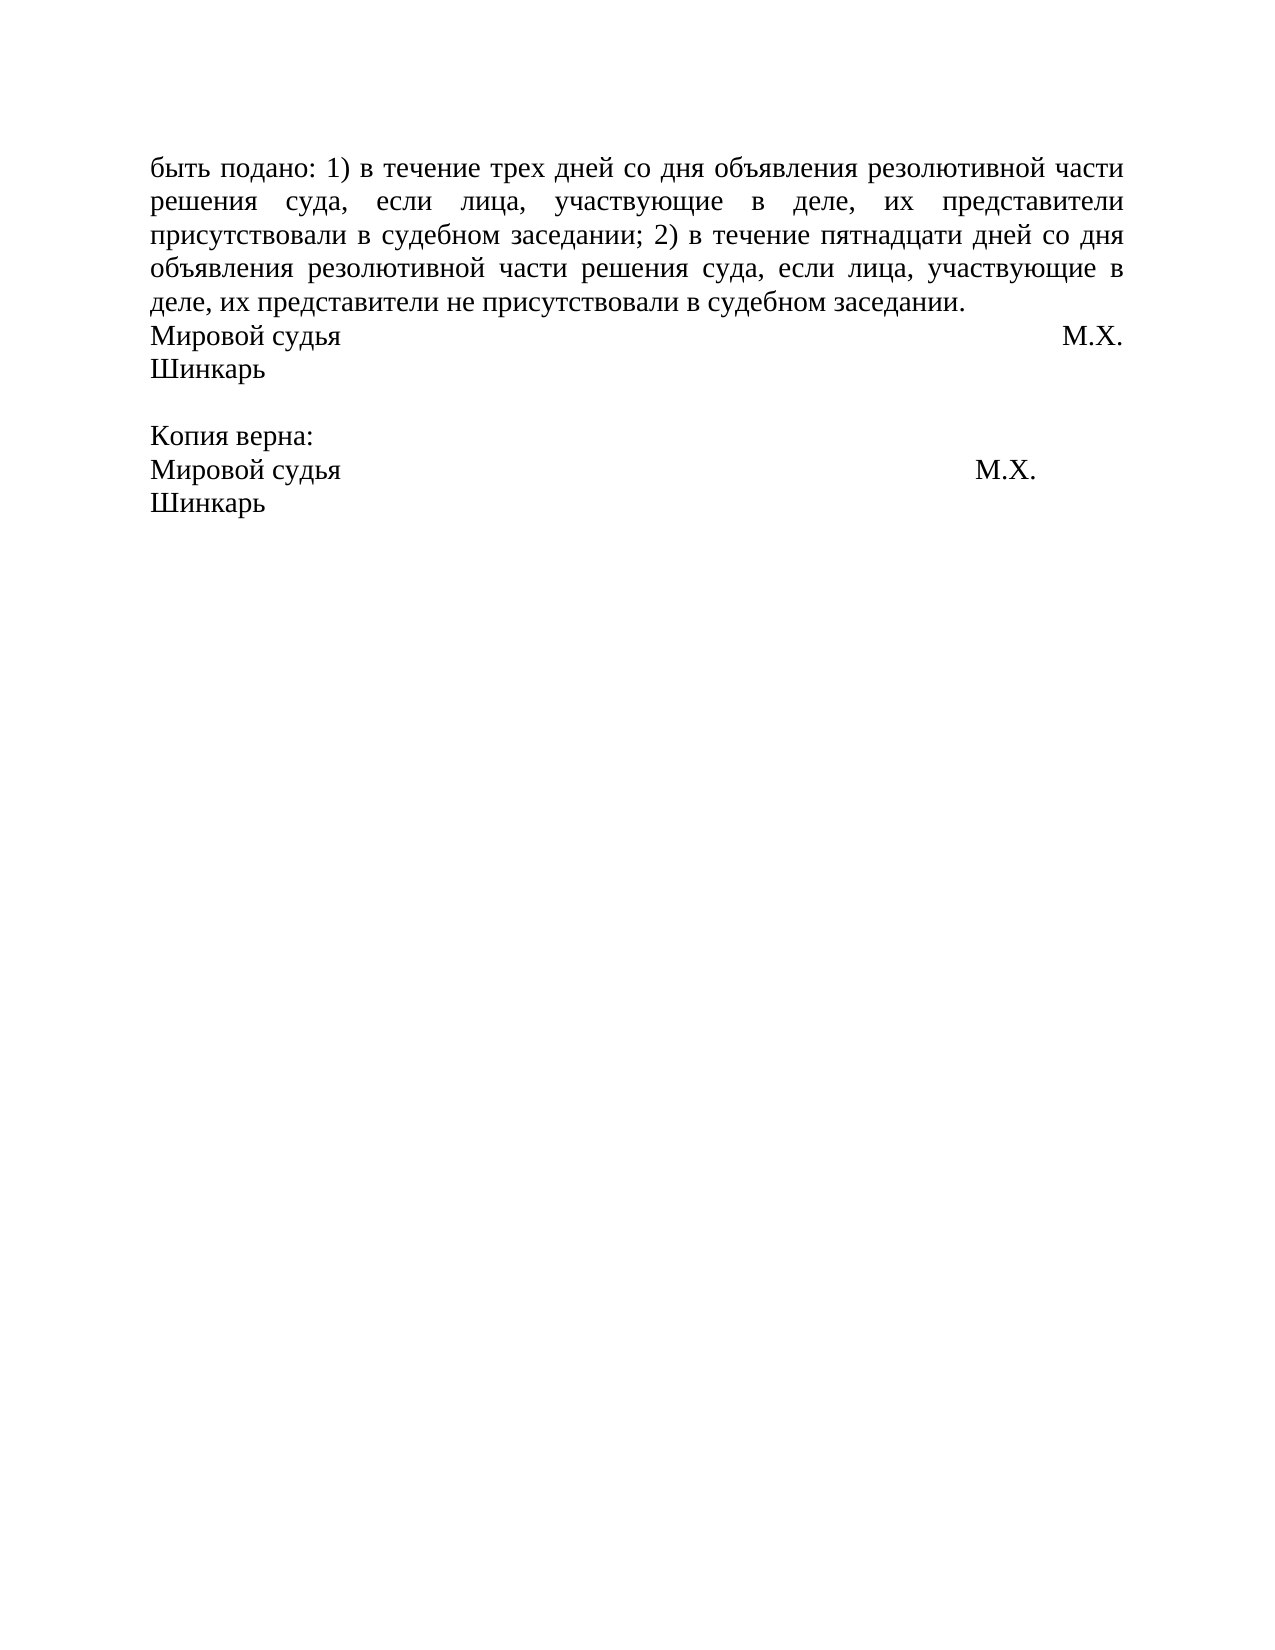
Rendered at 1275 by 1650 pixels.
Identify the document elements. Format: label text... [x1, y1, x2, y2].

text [150, 150, 1125, 318]
text Мировой судья М.Х. Шинкарь [150, 318, 1125, 385]
text Мировой судья М.Х. Шинкарь [150, 452, 1125, 519]
text Копия верна: [150, 418, 1125, 452]
